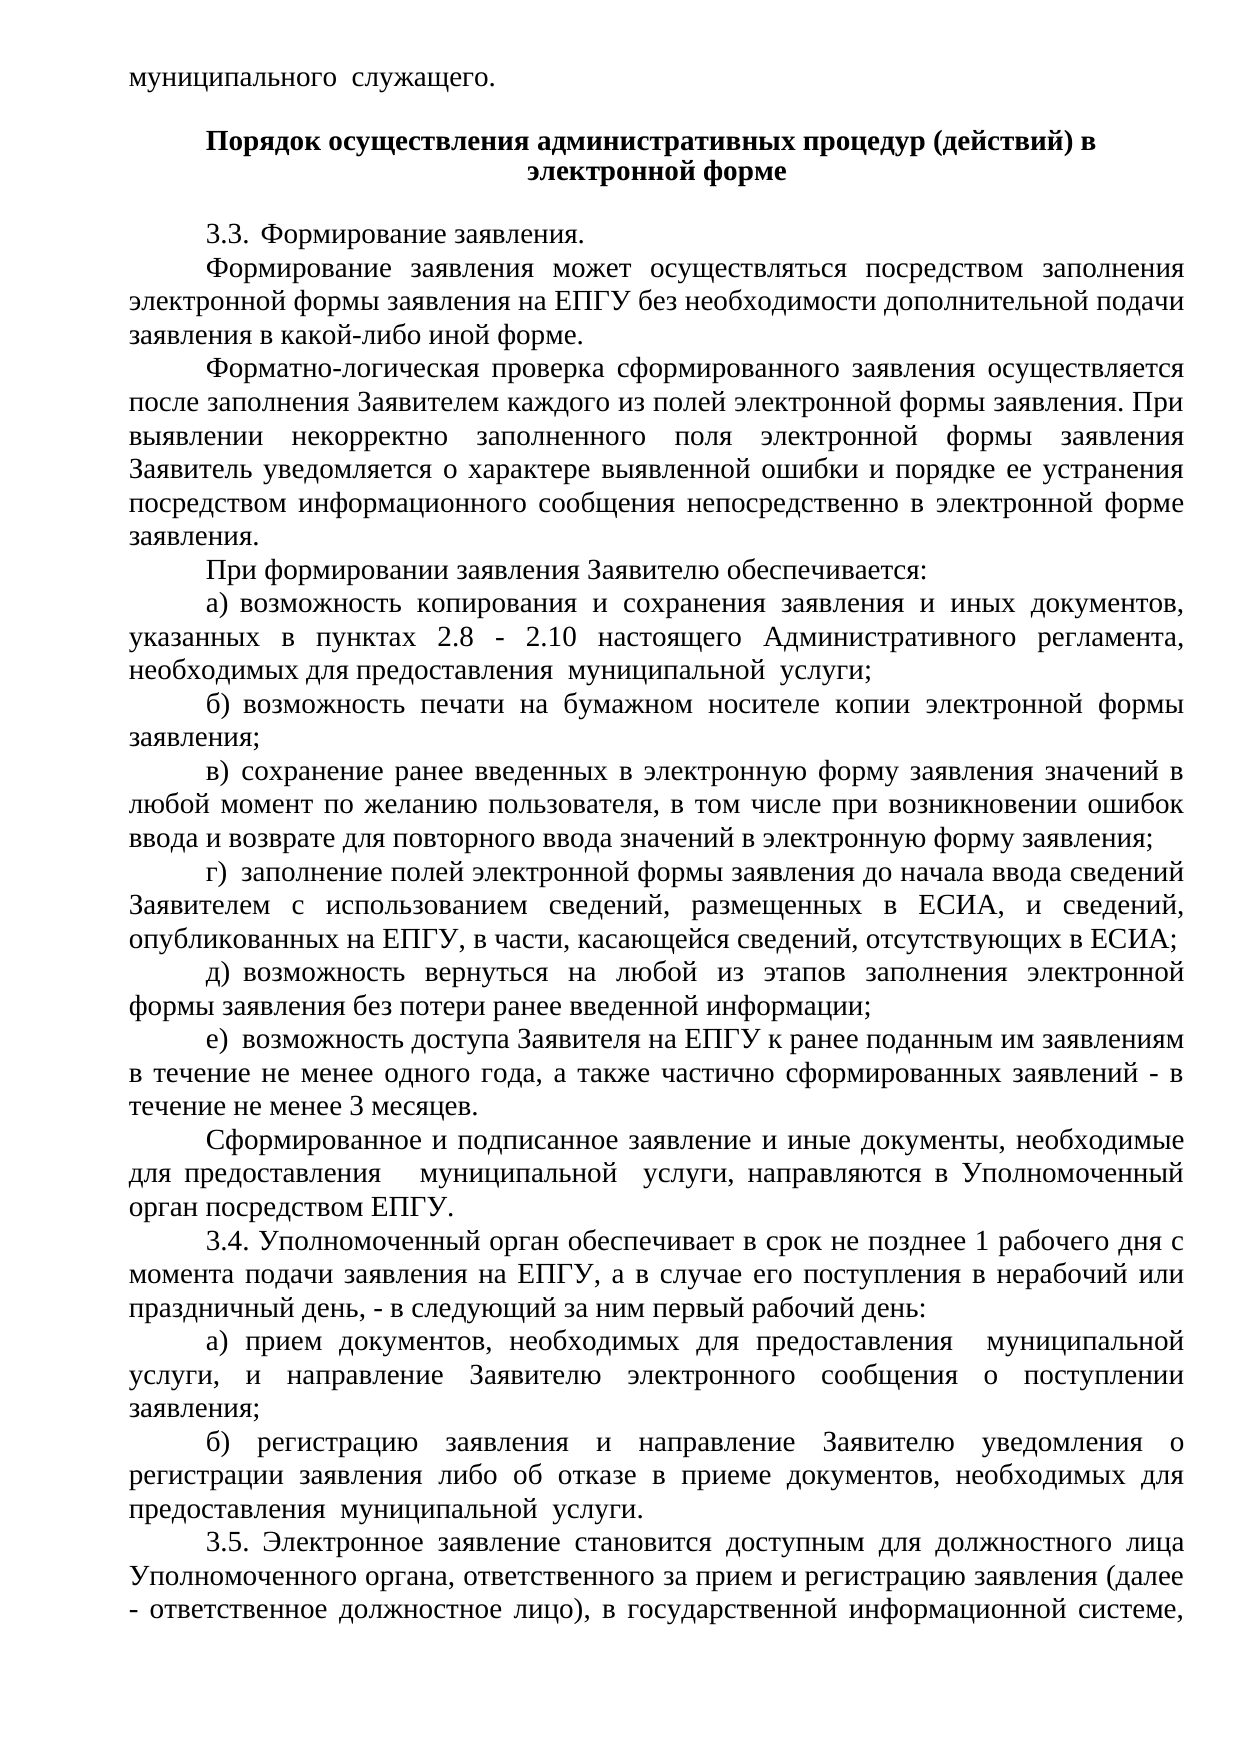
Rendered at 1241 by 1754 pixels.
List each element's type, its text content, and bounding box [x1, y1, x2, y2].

text При формировании заявления Заявителю обеспечивается: [128, 552, 1185, 586]
text Форматно-логическая проверка сформированного заявления осуществляется после заполнения Заявителем каждого из полей электронной формы заявления. При выявлении некорректно заполненного поля электронной формы заявления Заявитель уведомляется о характере выявленной ошибки и порядке ее устранения посредством информационного сообщения непосредственно в электронной форме заявления. [128, 351, 1185, 552]
text д) возможность вернуться на любой из этапов заполнения электронной формы заявления без потери ранее введенной информации; [128, 955, 1185, 1022]
text а) возможность копирования и сохранения заявления и иных документов, указанных в пунктах 2.8 - 2.10 настоящего Административного регламента, необходимых для предоставления муниципальной услуги; [128, 586, 1185, 686]
text Сформированное и подписанное заявление и иные документы, необходимые для предоставления муниципальной услуги, направляются в Уполномоченный орган посредством ЕПГУ. [128, 1122, 1185, 1223]
text б) регистрацию заявления и направление Заявителю уведомления о регистрации заявления либо об отказе в приеме документов, необходимых для предоставления муниципальной услуги. [128, 1424, 1185, 1525]
text Порядок осуществления административных процедур (действий) в [128, 127, 1185, 157]
text электронной форме [128, 157, 1185, 186]
text Формирование заявления может осуществляться посредством заполнения электронной формы заявления на ЕПГУ без необходимости дополнительной подачи заявления в какой-либо иной форме. [128, 250, 1185, 351]
list Формирование заявления. [128, 217, 1185, 250]
list Уполномоченный орган обеспечивает в срок не позднее 1 рабочего дня с момента подачи заявления на ЕПГУ, а в случае его поступления в нерабочий или праздничный день, - в следующий за ним первый рабочий день: [128, 1223, 1185, 1324]
text г) заполнение полей электронной формы заявления до начала ввода сведений Заявителем с использованием сведений, размещенных в ЕСИА, и сведений, опубликованных на ЕПГУ, в части, касающейся сведений, отсутствующих в ЕСИА; [128, 854, 1185, 955]
text в) сохранение ранее введенных в электронную форму заявления значений в любой момент по желанию пользователя, в том числе при возникновении ошибок ввода и возврате для повторного ввода значений в электронную форму заявления; [128, 753, 1185, 854]
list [128, 1525, 1185, 1626]
text е) возможность доступа Заявителя на ЕПГУ к ранее поданным им заявлениям в течение не менее одного года, а также частично сформированных заявлений - в течение не менее 3 месяцев. [128, 1022, 1185, 1122]
text а) прием документов, необходимых для предоставления муниципальной услуги, и направление Заявителю электронного сообщения о поступлении заявления; [128, 1324, 1185, 1424]
text б) возможность печати на бумажном носителе копии электронной формы заявления; [128, 686, 1185, 753]
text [128, 59, 1185, 93]
